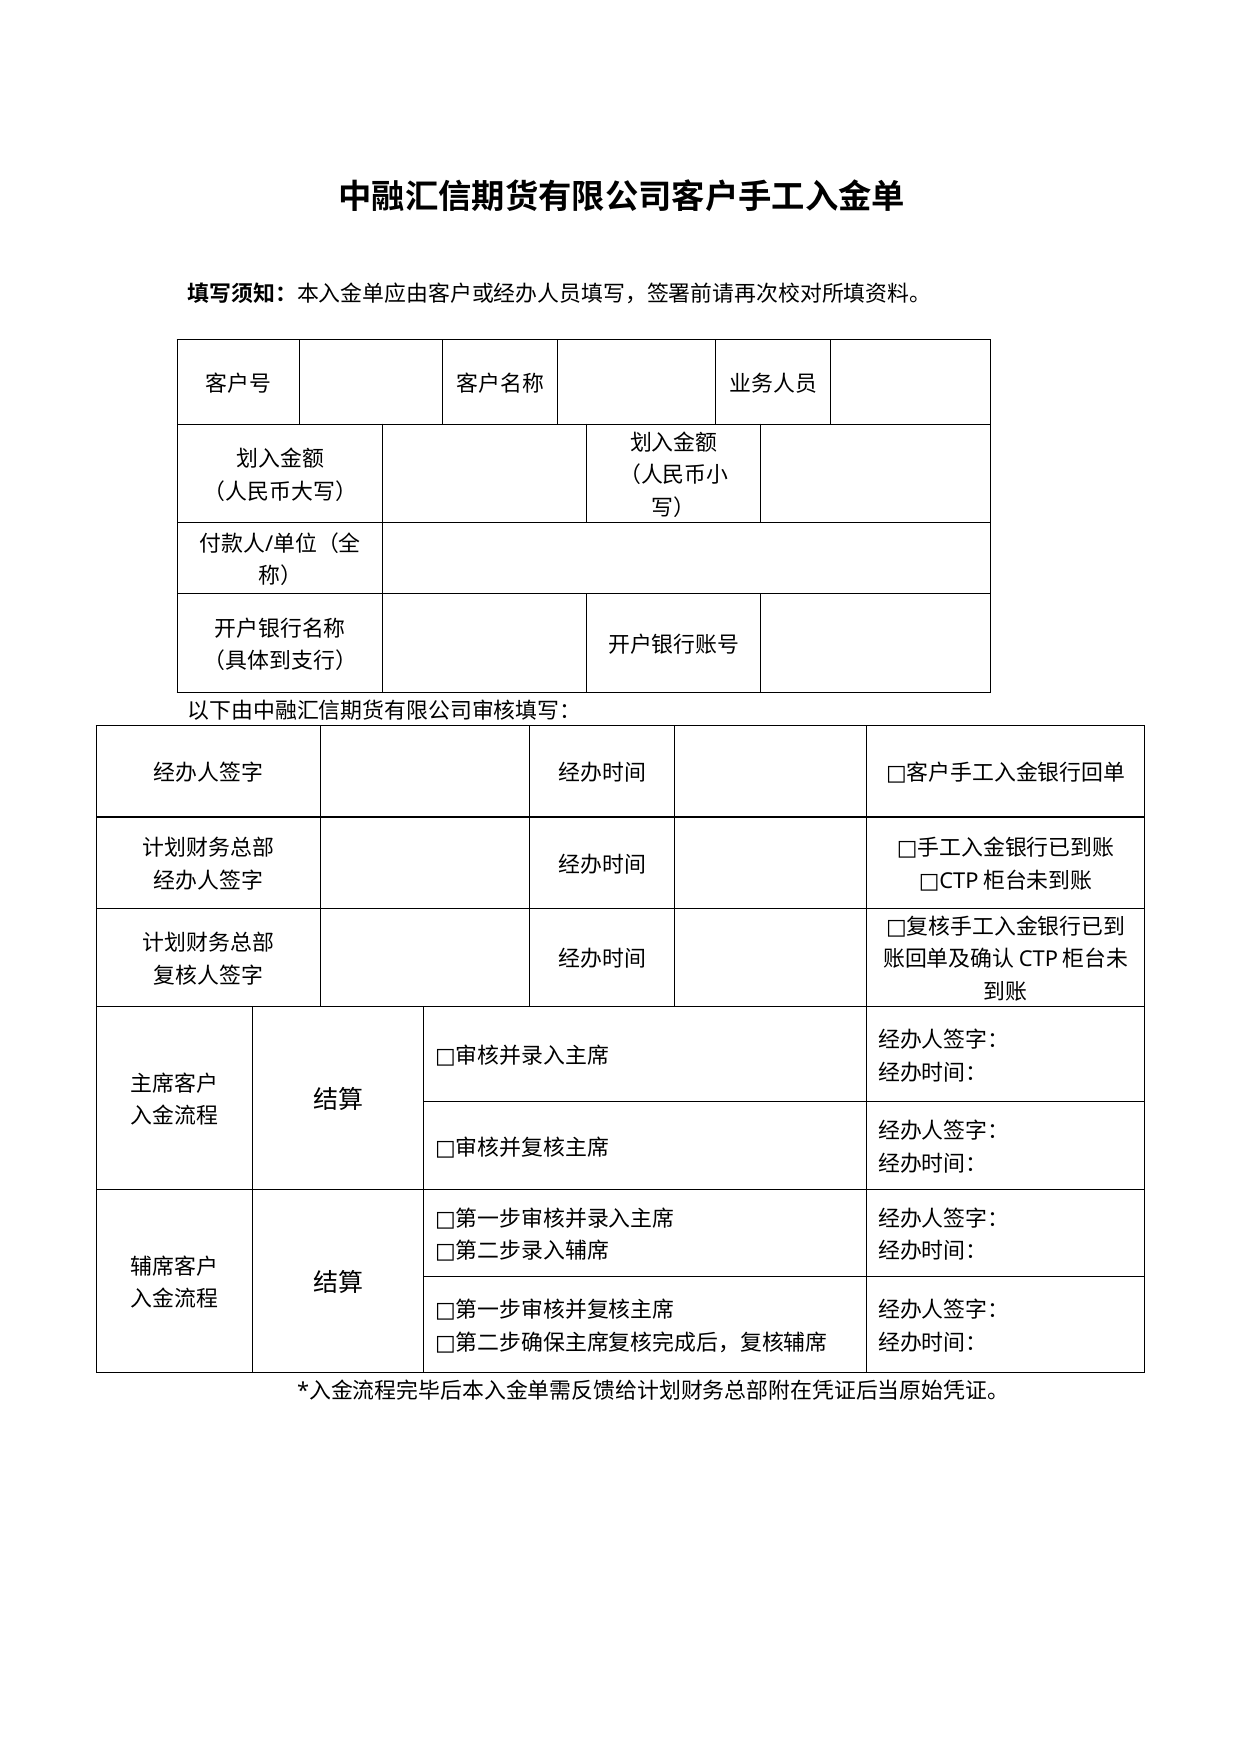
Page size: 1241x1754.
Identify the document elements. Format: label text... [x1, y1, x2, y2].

text 中融汇信期货有限公司客户手工入金单 [187, 162, 1053, 227]
table_cell 经办人签字： 经办时间： [867, 1277, 1144, 1372]
table_cell 计划财务总部 经办人签字 [97, 818, 320, 907]
table_header [675, 726, 866, 816]
table_cell □第一步审核并复核主席 □第二步确保主席复核完成后，复核辅席 [424, 1277, 866, 1372]
table_header 业务人员 [716, 340, 830, 423]
text 以下由中融汇信期货有限公司审核填写： [187, 693, 1053, 725]
table_cell [383, 425, 586, 522]
table_header [300, 340, 442, 423]
table_cell 开户银行名称 （具体到支行） [178, 594, 382, 692]
table_cell [761, 425, 990, 522]
table_cell □复核手工入金银行已到账回单及确认CTP柜台未到账 [867, 909, 1144, 1006]
table_cell 经办时间 [530, 909, 674, 1006]
table_cell [675, 909, 866, 1006]
table_header 经办时间 [530, 726, 674, 816]
table_cell 划入金额 （人民币小写） [587, 425, 760, 522]
table_cell [321, 909, 529, 1006]
table_cell [383, 523, 990, 593]
table_cell □手工入金银行已到账 □CTP柜台未到账 [867, 818, 1144, 907]
table_cell 经办人签字： 经办时间： [867, 1007, 1144, 1101]
table_cell 付款人/单位（全称） [178, 523, 382, 593]
table_cell 经办时间 [530, 818, 674, 907]
table_header [321, 726, 529, 816]
table_cell 经办人签字： 经办时间： [867, 1190, 1144, 1276]
table_header [558, 340, 715, 423]
table_cell 经办人签字： 经办时间： [867, 1102, 1144, 1189]
table_header 客户号 [178, 340, 299, 423]
table_cell [761, 594, 990, 692]
table_cell □审核并录入主席 [424, 1007, 866, 1101]
table_cell [383, 594, 586, 692]
table_cell [321, 818, 529, 907]
table_cell [675, 818, 866, 907]
table_cell 结算 [253, 1190, 423, 1372]
table_header 经办人签字 [97, 726, 320, 816]
text 填写须知：本入金单应由客户或经办人员填写，签署前请再次校对所填资料。 [187, 275, 1053, 308]
table_cell □第一步审核并录入主席 □第二步录入辅席 [424, 1190, 866, 1276]
table_header [831, 340, 990, 423]
table_cell □审核并复核主席 [424, 1102, 866, 1189]
table_cell 结算 [253, 1007, 423, 1189]
table_cell 计划财务总部 复核人签字 [97, 909, 320, 1006]
table_header □客户手工入金银行回单 [867, 726, 1144, 816]
text *入金流程完毕后本入金单需反馈给计划财务总部附在凭证后当原始凭证。 [187, 1373, 1053, 1406]
table_header 客户名称 [443, 340, 557, 423]
table_cell 主席客户 入金流程 [97, 1007, 252, 1189]
table_cell 辅席客户 入金流程 [97, 1190, 252, 1372]
table_cell 划入金额 （人民币大写） [178, 425, 382, 522]
table_cell 开户银行账号 [587, 594, 760, 692]
